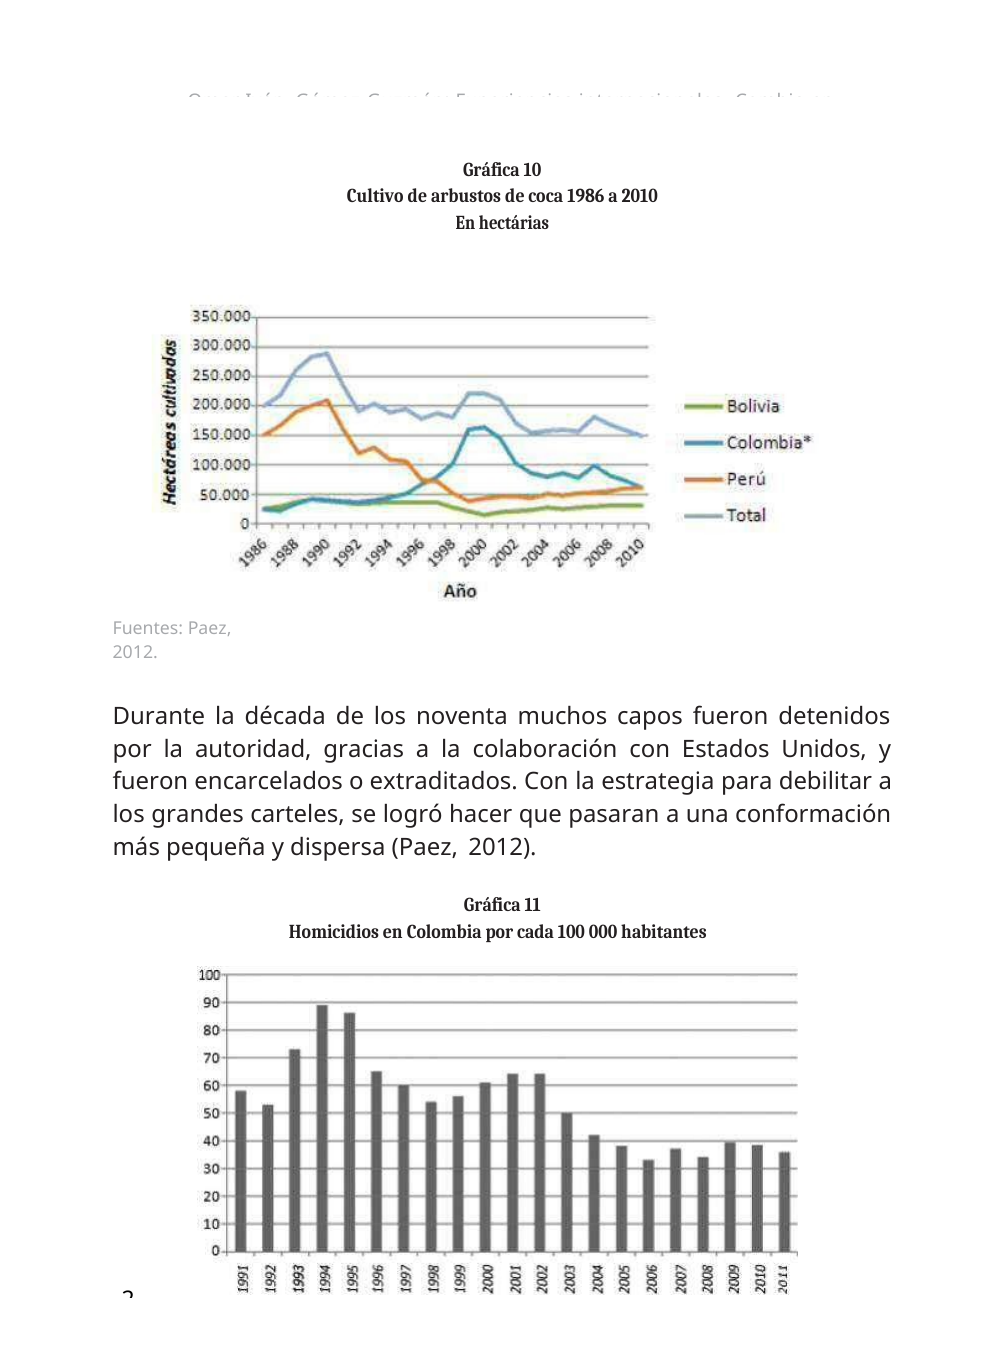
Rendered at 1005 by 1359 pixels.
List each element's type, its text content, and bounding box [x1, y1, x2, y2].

text Cultivo de arbustos de coca 1986 a 2010 En hectárias [342, 185, 662, 234]
text Gráfica 11 [195, 894, 809, 917]
picture [151, 295, 819, 604]
text Fuentes: Paez, 2012. [112, 615, 253, 663]
text Gráfica 10 [342, 158, 662, 181]
text Homicidios en Colombia por cada 100 000 habitantes [289, 920, 797, 943]
picture [189, 958, 809, 1302]
text Durante la década de los noventa muchos capos fueron detenidos por la autoridad, gracias a la colaboración con Estados Unidos, y fueron encarcelados o extraditados. Con la estrategia para debilitar a los grandes carteles, se logró hacer que pasaran a una conformación más pequeña y dispersa (Paez, 2012). [112, 699, 892, 862]
